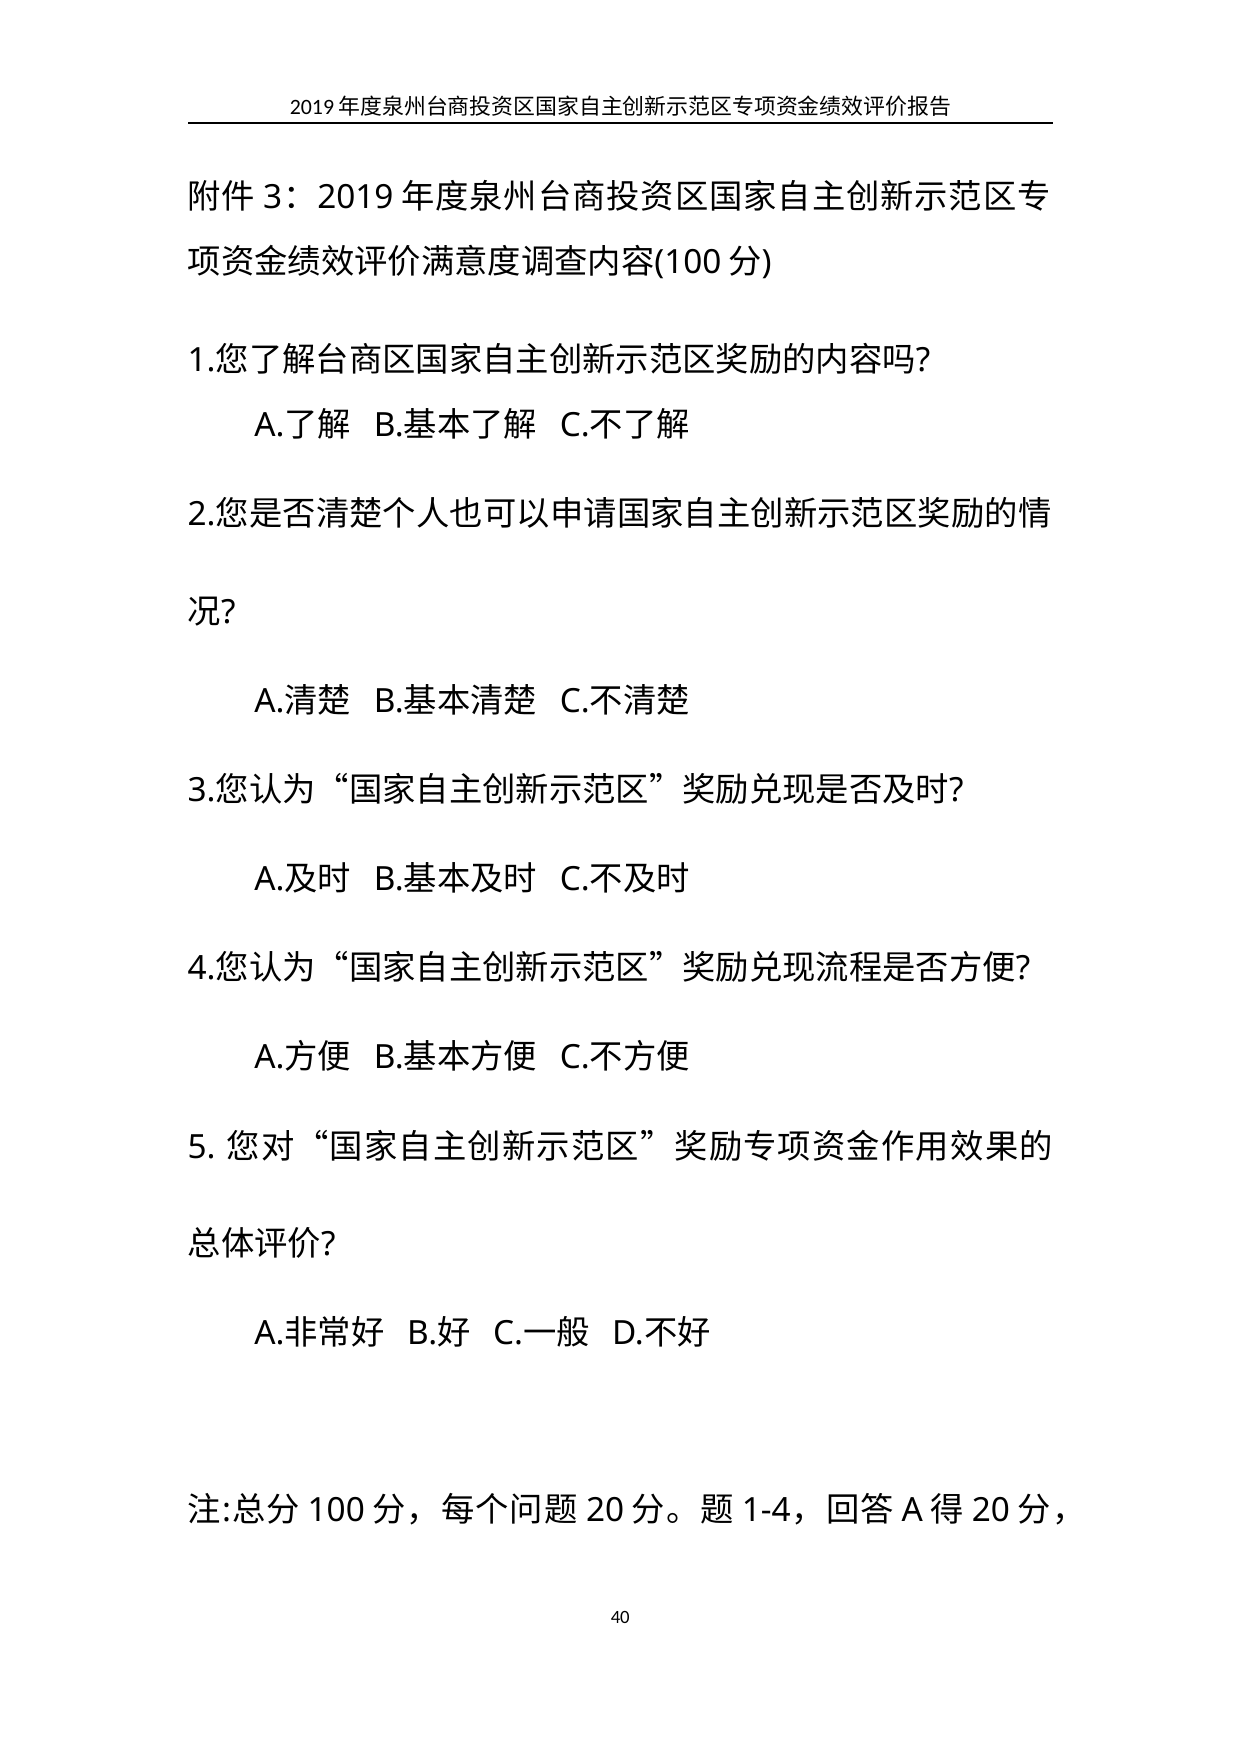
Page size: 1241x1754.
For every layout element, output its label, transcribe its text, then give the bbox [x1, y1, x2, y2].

text A.清楚 B.基本清楚 C.不清楚 [187, 665, 1053, 730]
text A.了解 B.基本了解 C.不了解 [187, 389, 1053, 454]
text A.方便 B.基本方便 C.不方便 [187, 1022, 1053, 1087]
text 3.您认为“国家自主创新示范区”奖励兑现是否及时? [187, 754, 1053, 819]
text A.及时 B.基本及时 C.不及时 [187, 844, 1053, 909]
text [187, 1475, 1053, 1540]
text 1.您了解台商区国家自主创新示范区奖励的内容吗? [187, 324, 1053, 389]
text 2.您是否清楚个人也可以申请国家自主创新示范区奖励的情况? [187, 479, 1053, 641]
text 4.您认为“国家自主创新示范区”奖励兑现流程是否方便? [187, 933, 1053, 998]
text 5. 您对“国家自主创新示范区”奖励专项资金作用效果的总体评价? [187, 1111, 1053, 1274]
subtitle 附件3：2019年度泉州台商投资区国家自主创新示范区专项资金绩效评价满意度调查内容(100分) [187, 162, 1053, 292]
text A.非常好 B.好 C.一般 D.不好 [187, 1298, 1053, 1363]
